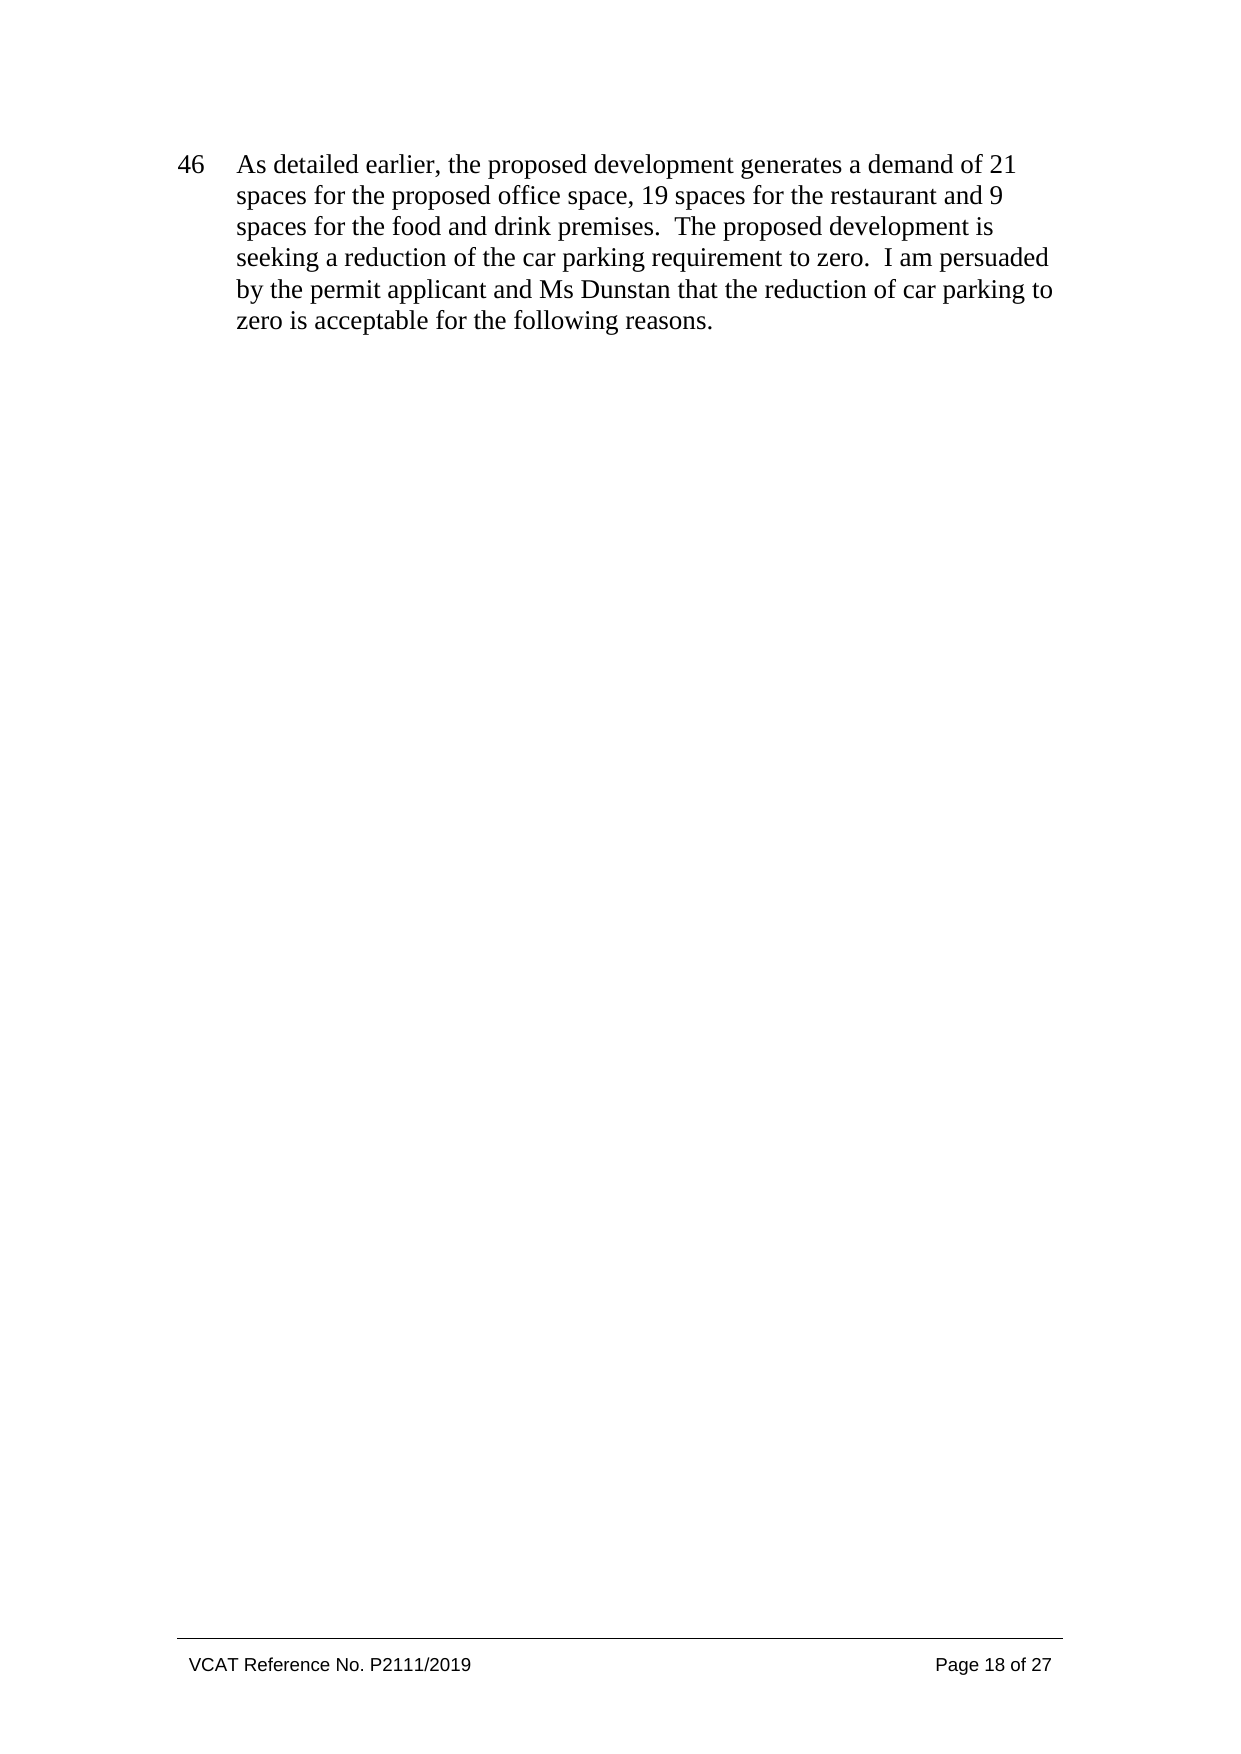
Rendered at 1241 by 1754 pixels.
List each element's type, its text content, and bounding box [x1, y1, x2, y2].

text As detailed earlier, the proposed development generates a demand of 21 spaces for the proposed office space, 19 spaces for the restaurant and 9 spaces for the food and drink premises. The proposed development is seeking a reduction of the car parking requirement to zero. I am persuaded by the permit applicant and Ms Dunstan that the reduction of car parking to zero is acceptable for the following reasons. [177, 148, 1063, 335]
